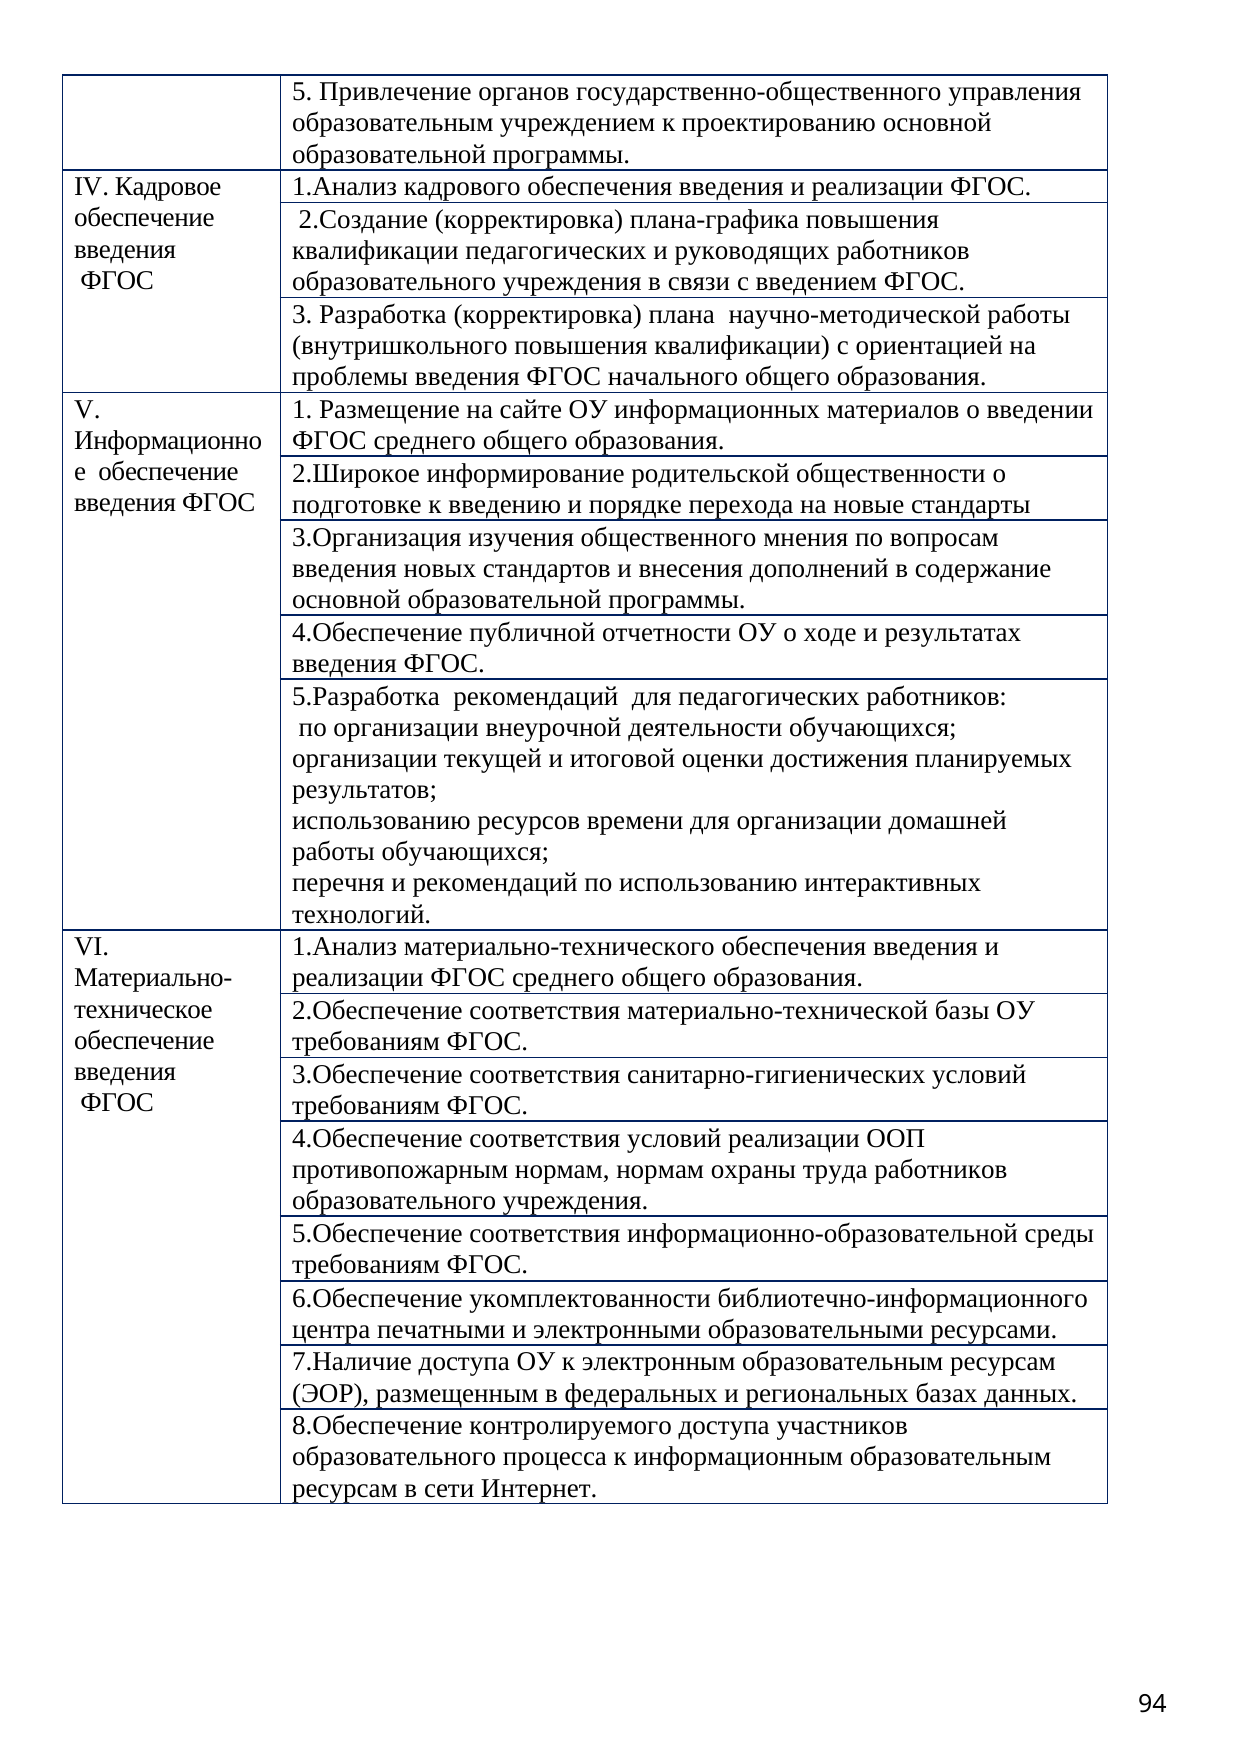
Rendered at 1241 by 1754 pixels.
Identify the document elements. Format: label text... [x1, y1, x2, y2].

table_cell 8.Обеспечение контролируемого доступа участников образовательного процесса к информационным образовательным ресурсам в сети Интернет. [281, 1410, 1107, 1503]
table_cell 3.Организация изучения общественного мнения по вопросам введения новых стандартов и внесения дополнений в содержание основной образовательной программы. [281, 521, 1107, 614]
table_cell 2.Широкое информирование родительской общественности о подготовке к введению и порядке перехода на новые стандарты [281, 457, 1107, 519]
table_cell 2.Обеспечение соответствия материально-технической базы ОУ требованиям ФГОС. [281, 994, 1107, 1057]
table_cell IV. Кадровое обеспечение введения ФГОС [63, 171, 280, 392]
table_cell 5.Разработка рекомендаций для педагогических работников: по организации внеурочной деятельности обучающихся; организации текущей и итоговой оценки достижения планируемых результатов; использованию ресурсов времени для организации домашней работы обучающихся; перечня и рекомендаций по использованию интерактивных технологий. [281, 680, 1107, 929]
table_cell 1.Анализ кадрового обеспечения введения и реализации ФГОС. [281, 171, 1107, 202]
table_cell 6.Обеспечение укомплектованности библиотечно-информационного центра печатными и электронными образовательными ресурсами. [281, 1282, 1107, 1344]
table_cell V. Информационное обеспечение введения ФГОС [63, 393, 280, 929]
table_cell 7.Наличие доступа ОУ к электронным образовательным ресурсам (ЭОР), размещенным в федеральных и региональных базах данных. [281, 1346, 1107, 1408]
table_cell 4.Обеспечение публичной отчетности ОУ о ходе и результатах введения ФГОС. [281, 616, 1107, 678]
table_cell 4.Обеспечение соответствия условий реализации ООП противопожарным нормам, нормам охраны труда работников образовательного учреждения. [281, 1122, 1107, 1215]
table_cell 1. Размещение на сайте ОУ информационных материалов о введении ФГОС среднего общего образования. [281, 393, 1107, 455]
table_cell VI. Материально-техническое обеспечение введения ФГОС [63, 931, 280, 1503]
table_cell 5. Привлечение органов государственно-общественного управления образовательным учреждением к проектированию основной образовательной программы. [281, 76, 1107, 169]
table_cell 3. Разработка (корректировка) плана научно-методической работы (внутришкольного повышения квалификации) с ориентацией на проблемы введения ФГОС начального общего образования. [281, 298, 1107, 392]
table_cell 1.Анализ материально-технического обеспечения введения и реализации ФГОС среднего общего образования. [281, 931, 1107, 993]
table_cell 5.Обеспечение соответствия информационно-образовательной среды требованиям ФГОС. [281, 1217, 1107, 1280]
table_cell 2.Создание (корректировка) плана-графика повышения квалификации педагогических и руководящих работников образовательного учреждения в связи с введением ФГОС. [281, 203, 1107, 297]
table_cell 3.Обеспечение соответствия санитарно-гигиенических условий требованиям ФГОС. [281, 1058, 1107, 1120]
